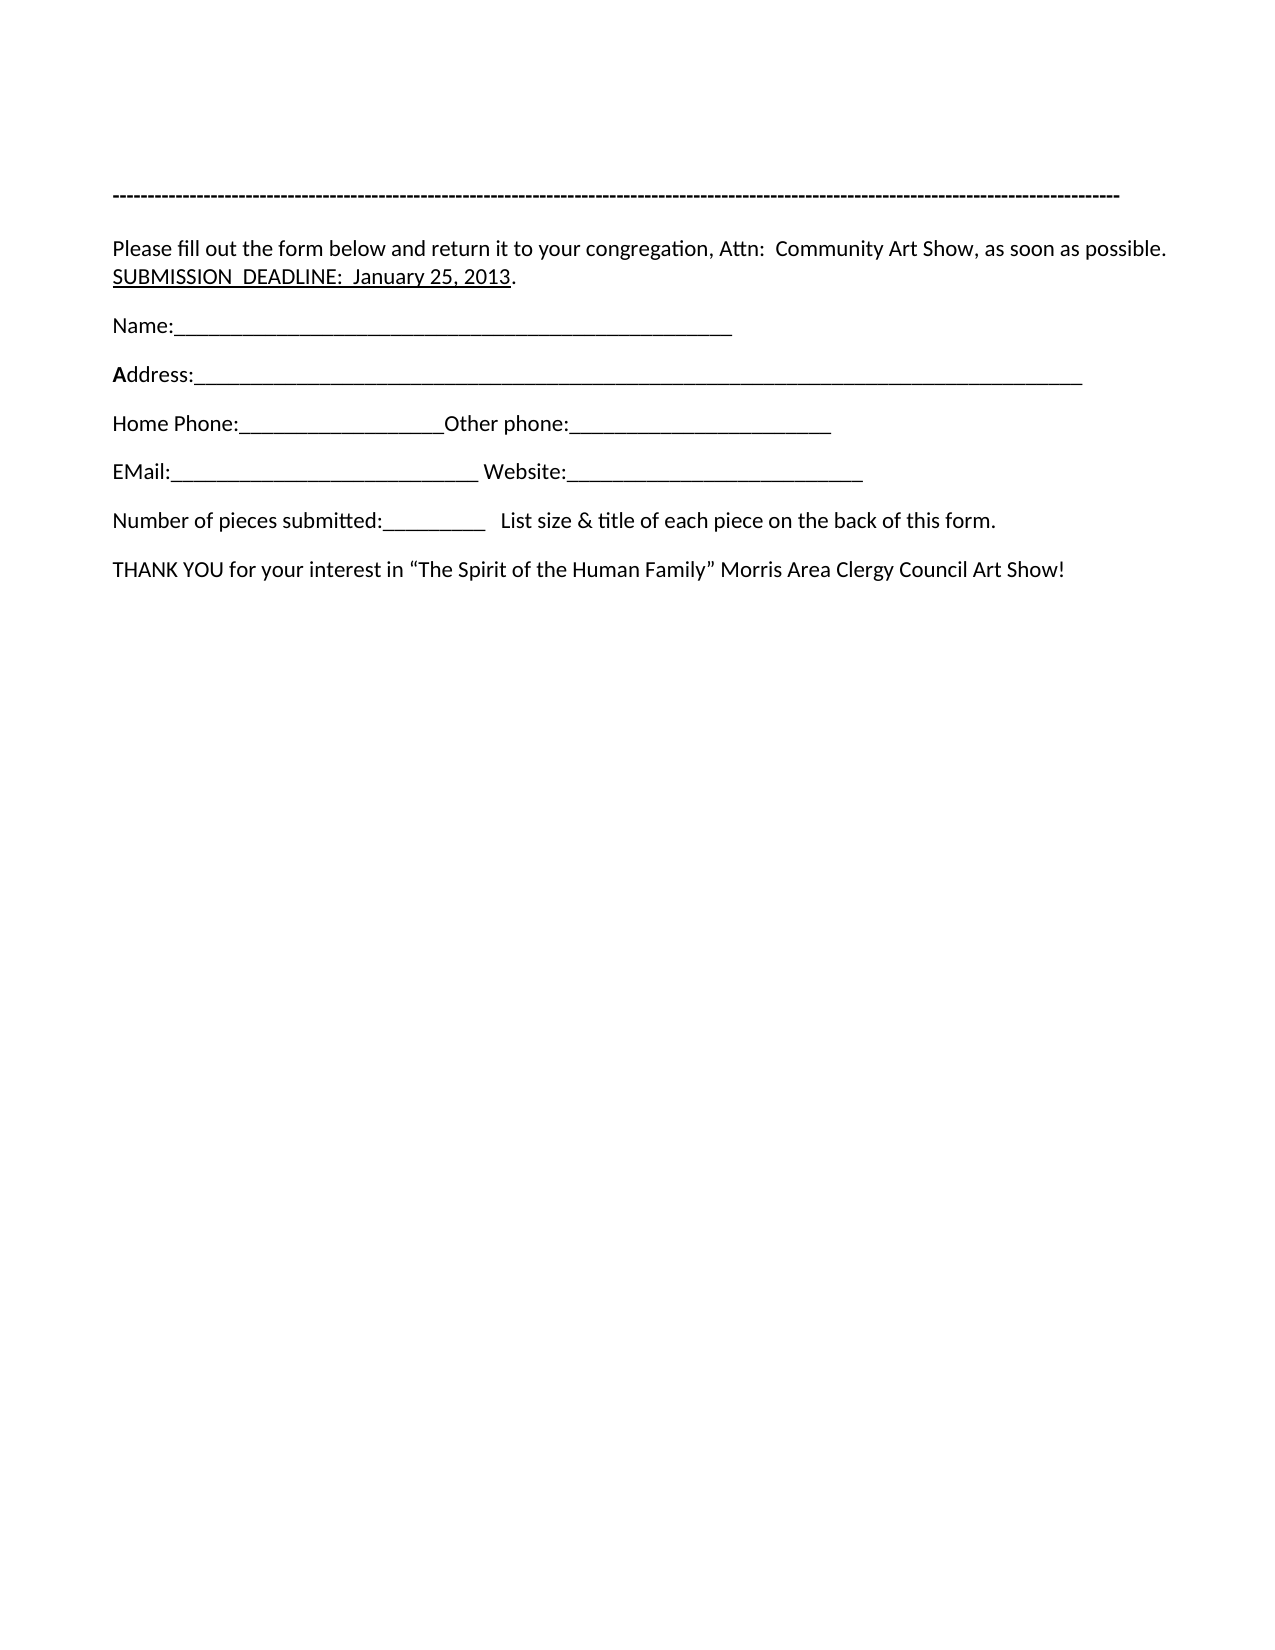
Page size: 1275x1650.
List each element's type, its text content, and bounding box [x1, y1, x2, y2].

text Name:_________________________________________________ [112, 311, 1200, 339]
text Please fill out the form below and return it to your congregation, Attn: Community Art Show, as soon as possible. SUBMISSION DEADLINE: January 25, 2013. [112, 234, 1200, 290]
text THANK YOU for your interest in “The Spirit of the Human Family” Morris Area Clergy Council Art Show! [112, 555, 1200, 583]
text EMail:___________________________ Website:__________________________ [112, 457, 1200, 486]
text Number of pieces submitted:_________ List size & title of each piece on the back of this form. [112, 506, 1200, 534]
text Address:______________________________________________________________________________ [112, 360, 1200, 388]
text ------------------------------------------------------------------------------------------------------------------------------------------------ [112, 181, 1200, 209]
text Home Phone:__________________Other phone:_______________________ [112, 409, 1200, 437]
